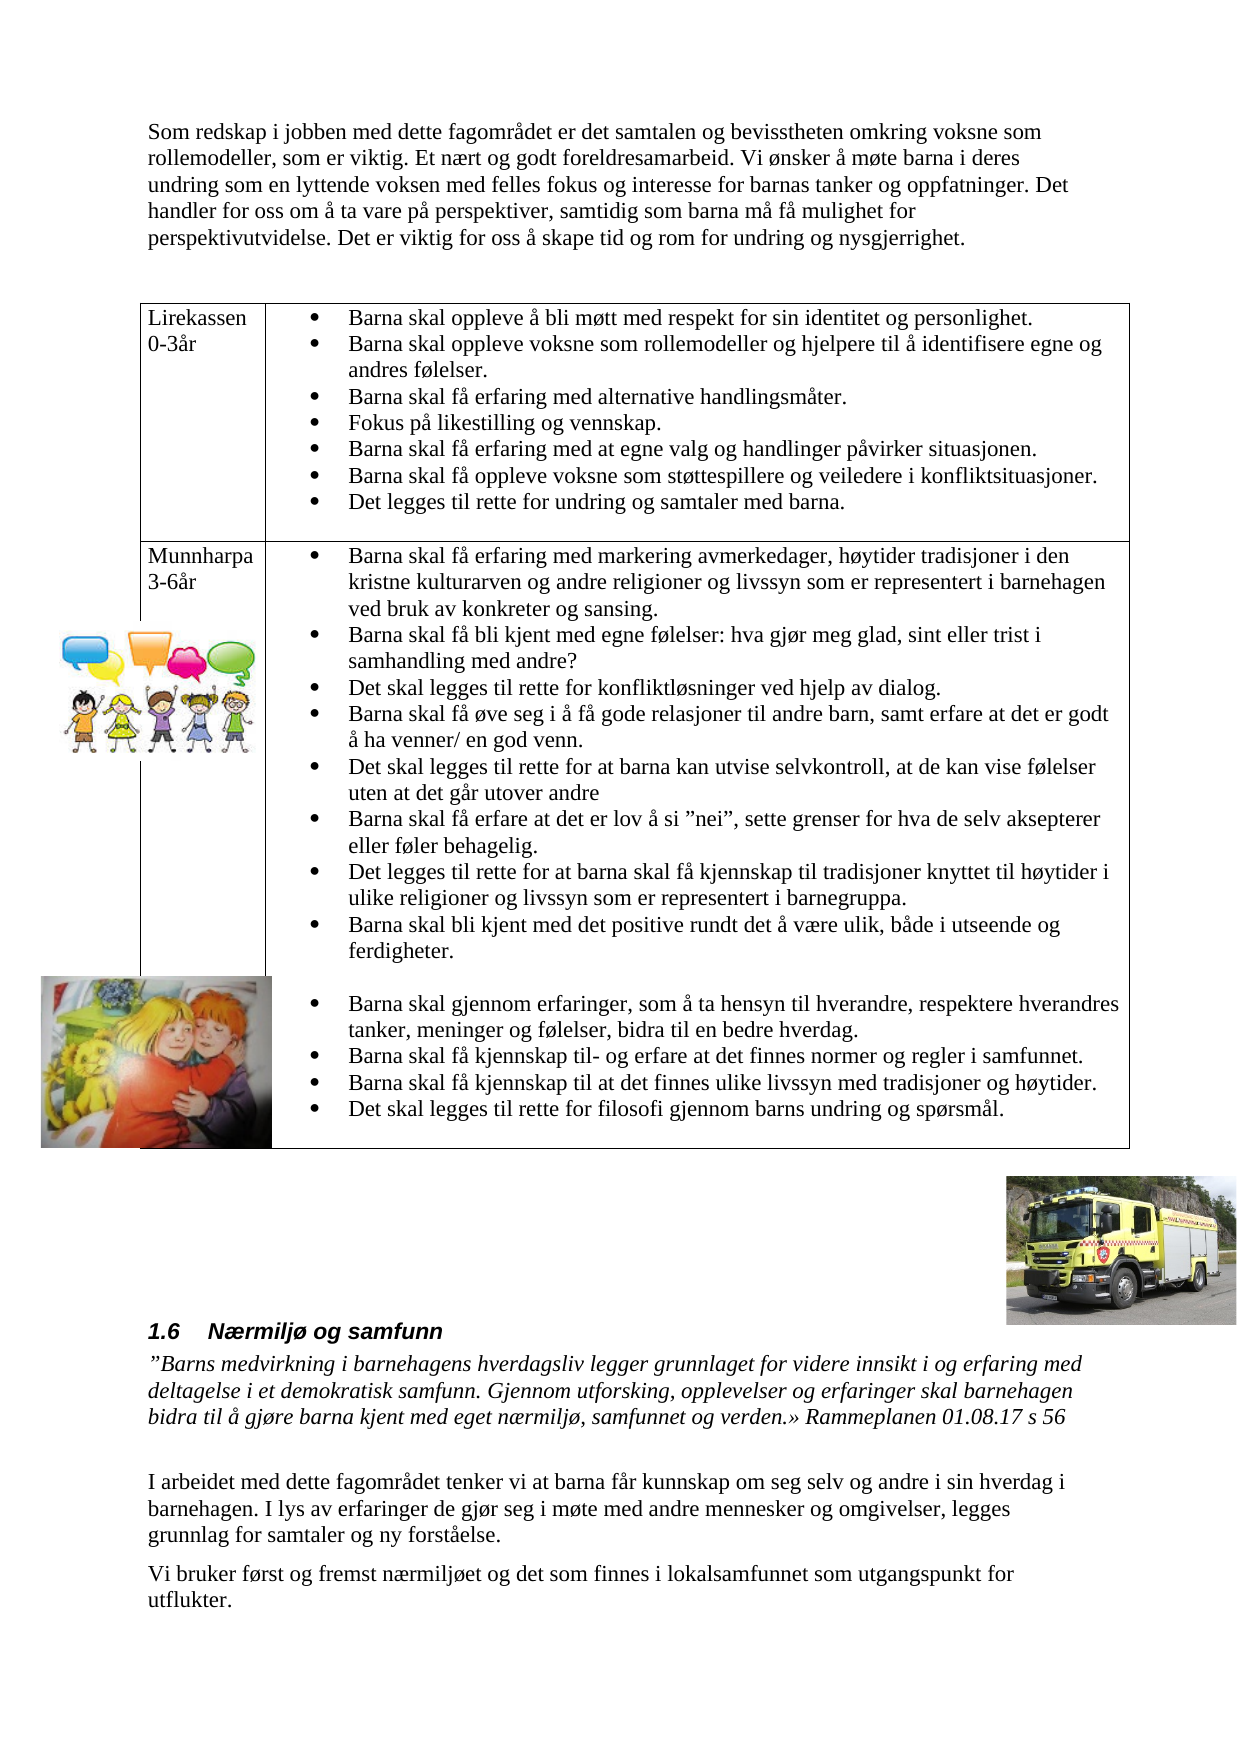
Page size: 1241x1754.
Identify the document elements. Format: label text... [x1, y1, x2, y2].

picture [1006, 1176, 1237, 1325]
table_header Lirekassen 0-3år [141, 304, 265, 541]
text I arbeidet med dette fagområdet tenker vi at barna får kunnskap om seg selv og andre i sin hverdag i barnehagen. I lys av erfaringer de gjør seg i møte med andre mennesker og omgivelser, legges grunnlag for samtaler og ny forståelse. [148, 1468, 1093, 1547]
text Som redskap i jobben med dette fagområdet er det samtalen og bevisstheten omkring voksne som rollemodeller, som er viktig. Et nært og godt foreldresamarbeid. Vi ønsker å møte barna i deres undring som en lyttende voksen med felles fokus og interesse for barnas tanker og oppfatninger. Det handler for oss om å ta vare på perspektiver, samtidig som barna må få mulighet for perspektivutvidelse. Det er viktig for oss å skape tid og rom for undring og nysgjerrighet. [148, 118, 1093, 250]
table_header Barna skal oppleve å bli møtt med respekt for sin identitet og personlighet. Barna skal oppleve voksne som rollemodeller og hjelpere til å identifisere egne og andres følelser. Barna skal få erfaring med alternative handlingsmåter. Fokus på likestilling og vennskap. Barna skal få erfaring med at egne valg og handlinger påvirker situasjonen. Barna skal få oppleve voksne som støttespillere og veiledere i konfliktsituasjoner. Det legges til rette for undring og samtaler med barna. [266, 304, 1129, 541]
subtitle Nærmiljø og samfunn [148, 1318, 1093, 1344]
text ”Barns medvirkning i barnehagens hverdagsliv legger grunnlaget for videre innsikt i og erfaring med deltagelse i et demokratisk samfunn. Gjennom utforsking, opplevelser og erfaringer skal barnehagen bidra til å gjøre barna kjent med eget nærmiljø, samfunnet og verden.» Rammeplanen 01.08.17 s 56 [148, 1350, 1093, 1429]
picture [40, 976, 272, 1148]
picture [59, 621, 258, 761]
table_cell Barna skal få erfaring med markering avmerkedager, høytider tradisjoner i den kristne kulturarven og andre religioner og livssyn som er representert i barnehagen ved bruk av konkreter og sansing. Barna skal få bli kjent med egne følelser: hva gjør meg glad, sint eller trist i samhandling med andre? Det skal legges til rette for konfliktløsninger ved hjelp av dialog. Barna skal få øve seg i å få gode relasjoner til andre barn, samt erfare at det er godt å ha venner/ en god venn. Det skal legges til rette for at barna kan utvise selvkontroll, at de kan vise følelser uten at det går utover andre Barna skal få erfare at det er lov å si ”nei”, sette grenser for hva de selv aksepterer eller føler behagelig. Det legges til rette for at barna skal få kjennskap til tradisjoner knyttet til høytider i ulike religioner og livssyn som er representert i barnegruppa. Barna skal bli kjent med det positive rundt det å være ulik, både i utseende og ferdigheter. Barna skal gjennom erfaringer, som å ta hensyn til hverandre, respektere hverandres tanker, meninger og følelser, bidra til en bedre hverdag. Barna skal få kjennskap til- og erfare at det finnes normer og regler i samfunnet. Barna skal få kjennskap til at det finnes ulike livssyn med tradisjoner og høytider. Det skal legges til rette for filosofi gjennom barns undring og spørsmål. [266, 542, 1129, 1148]
text Vi bruker først og fremst nærmiljøet og det som finnes i lokalsamfunnet som utgangspunkt for utflukter. [148, 1560, 1093, 1613]
table_cell Munnharpa 3-6år Symfonien 5-6år [141, 542, 265, 976]
